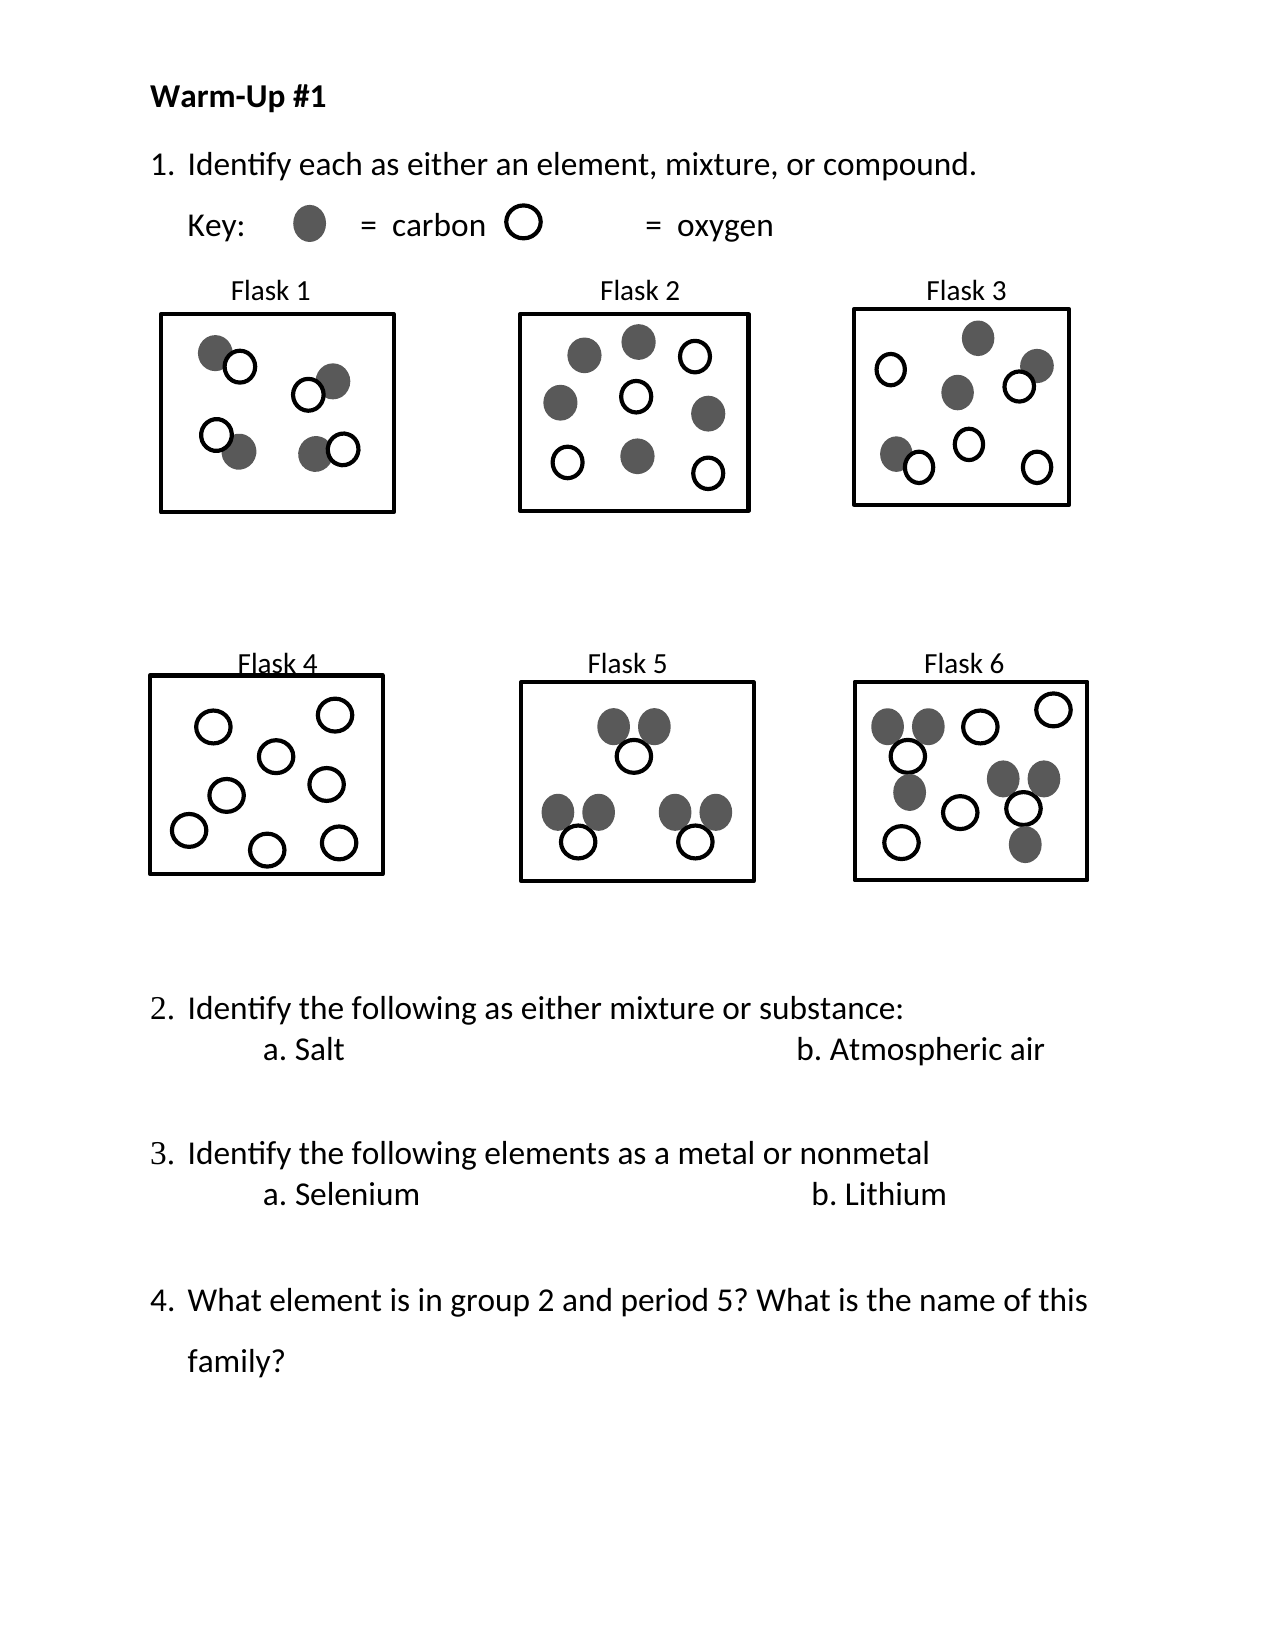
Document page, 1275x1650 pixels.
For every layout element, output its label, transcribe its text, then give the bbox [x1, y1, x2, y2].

text Flask 1 Flask 2 Flask 3 [150, 272, 1125, 307]
list Identify each as either an element, mixture, or compound. [150, 143, 1125, 183]
list What element is in group 2 and period 5? What is the name of this family? [150, 1279, 1125, 1381]
list Identify the following elements as a metal or nonmetal [150, 1132, 1125, 1173]
text Key: = carbon = oxygen [150, 204, 1125, 245]
list a. Selenium b. Lithium [187, 1173, 1125, 1213]
text Warm-Up #1 [150, 75, 1125, 116]
list a. Salt b. Atmospheric air [187, 1028, 1125, 1068]
list Identify the following as either mixture or substance: [150, 987, 1125, 1028]
text Flask 4 Flask 5 Flask 6 [150, 645, 1125, 680]
